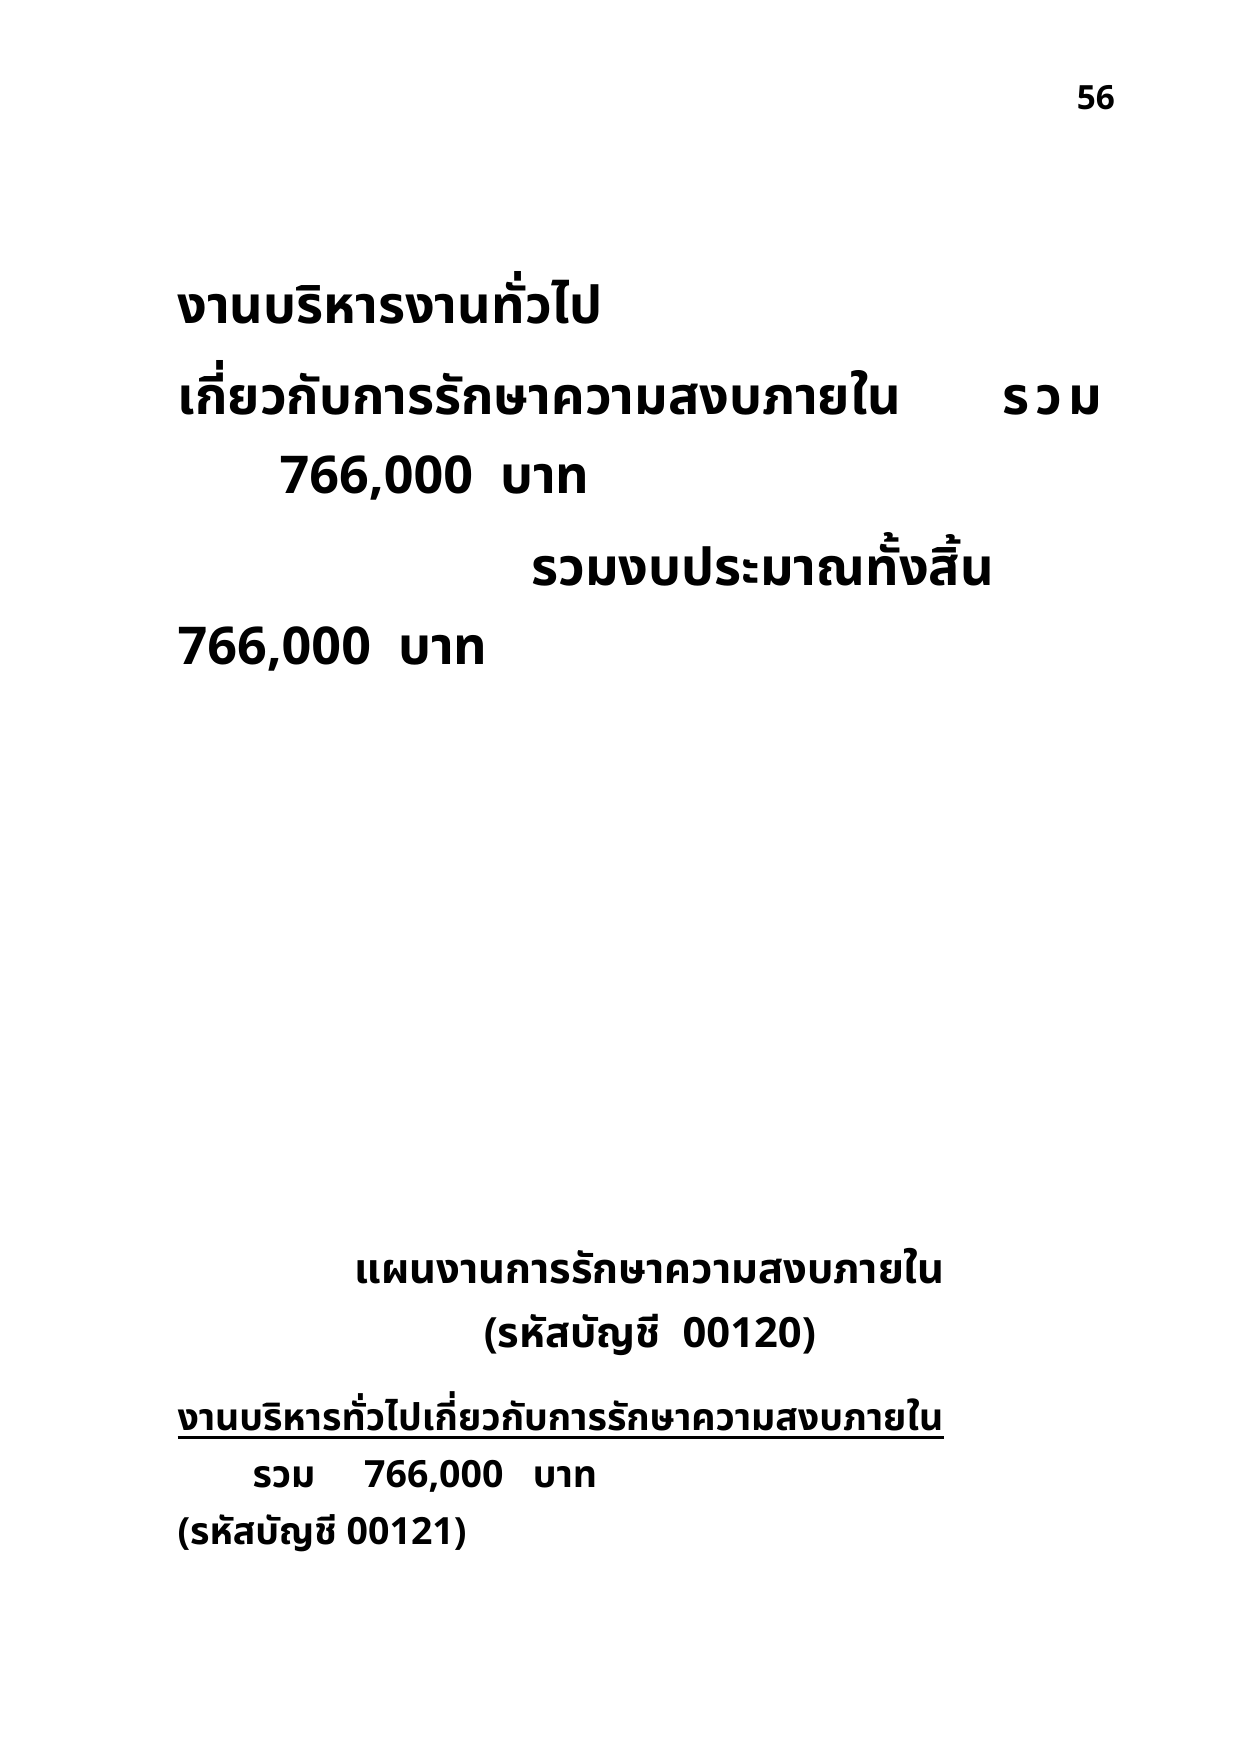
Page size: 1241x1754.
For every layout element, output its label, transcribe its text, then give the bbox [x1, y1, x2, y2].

text แผนงานการรักษาความสงบภายใน [177, 1240, 1122, 1303]
text รวมงบประมาณทั้งสิ้น 766,000 บาท [177, 530, 1122, 688]
text (รหัสบัญชี 00121) [177, 1505, 1122, 1562]
text (รหัสบัญชี 00120) [177, 1303, 1122, 1366]
text งานบริหารงานทั่วไป [177, 268, 1122, 347]
text เกี่ยวกับการรักษาความสงบภายใน รวม 766,000 บาท [177, 359, 1122, 517]
text งานบริหารทั่วไปเกี่ยวกับการรักษาความสงบภายใน รวม 766,000 บาท [177, 1391, 1122, 1505]
